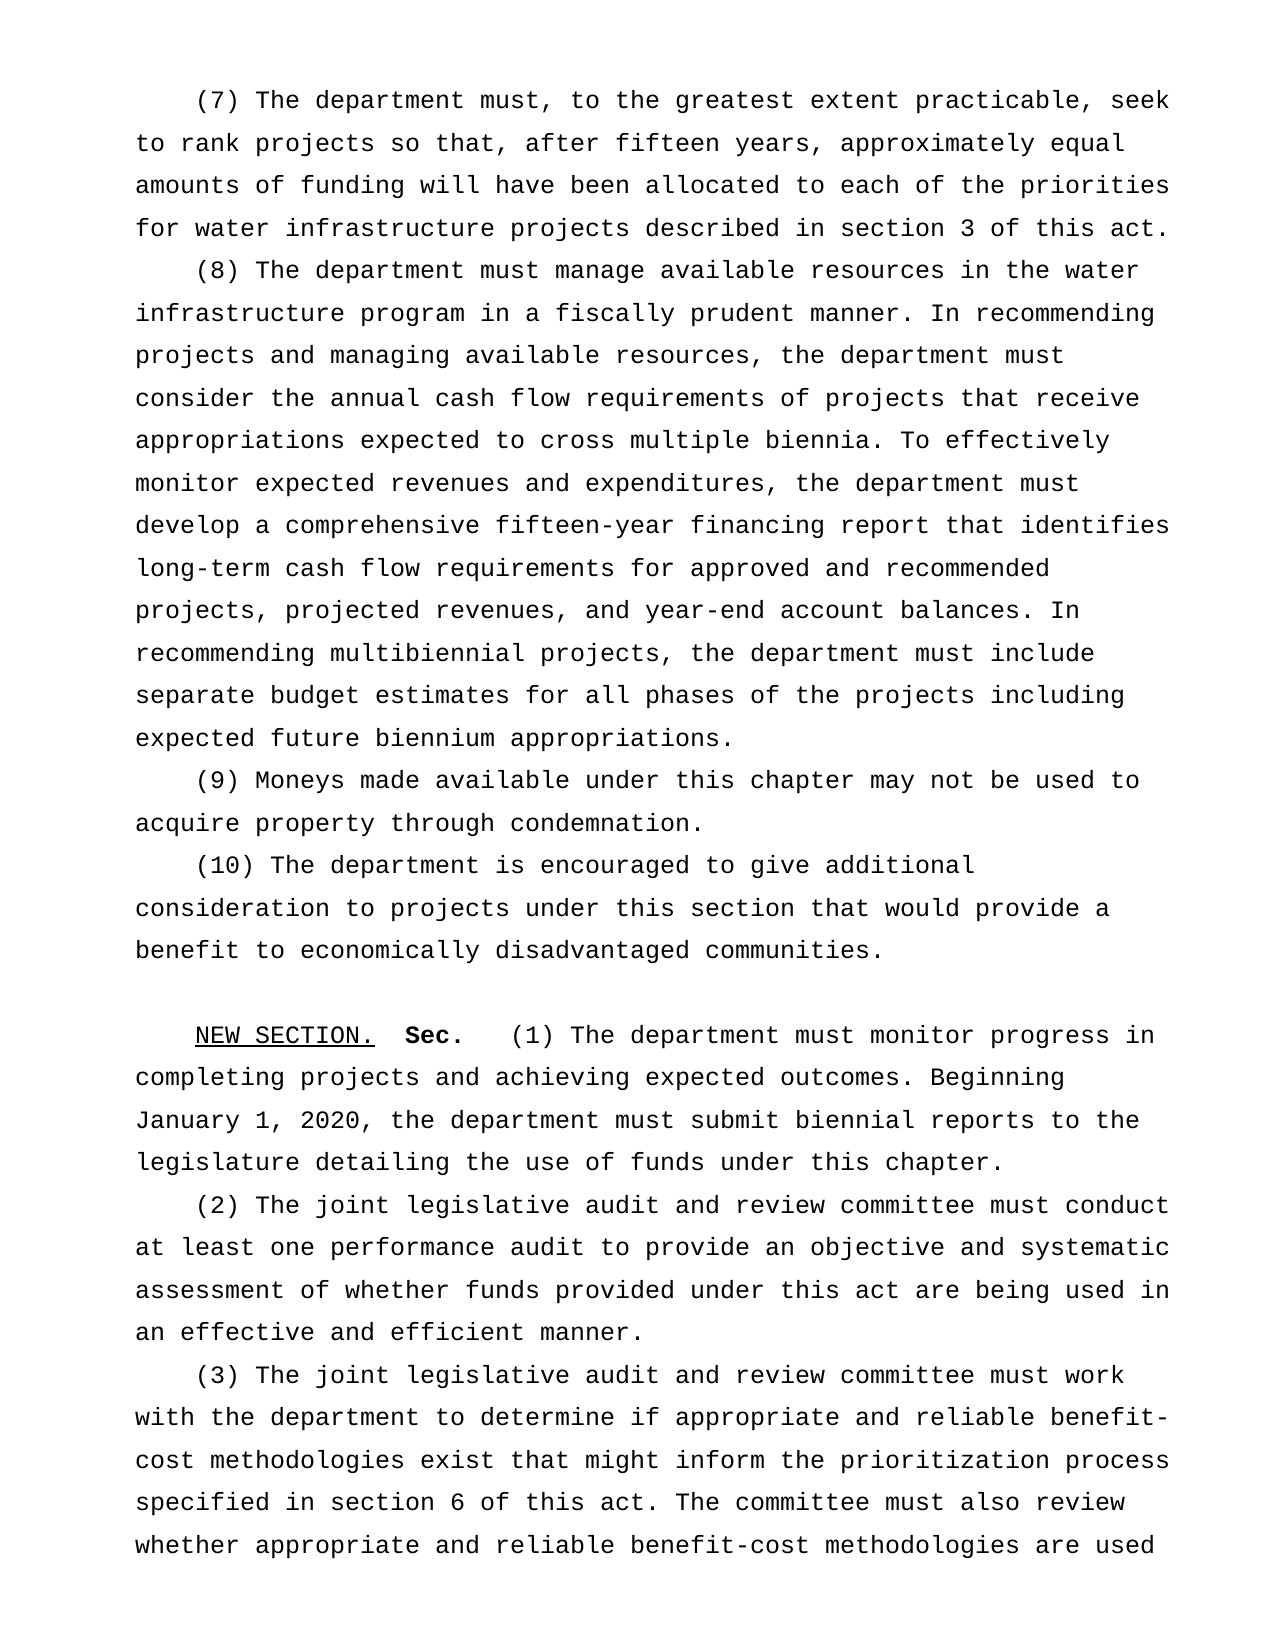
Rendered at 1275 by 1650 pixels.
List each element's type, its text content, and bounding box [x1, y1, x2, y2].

text (9) Moneys made available under this chapter may not be used to acquire property through condemnation. [135, 755, 1170, 840]
text (7) The department must, to the greatest extent practicable, seek to rank projects so that, after fifteen years, approximately equal amounts of funding will have been allocated to each of the priorities for water infrastructure projects described in section 3 of this act. [135, 75, 1170, 245]
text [135, 1349, 1170, 1562]
text (10) The department is encouraged to give additional consideration to projects under this section that would provide a benefit to economically disadvantaged communities. [135, 840, 1170, 967]
text (8) The department must manage available resources in the water infrastructure program in a fiscally prudent manner. In recommending projects and managing available resources, the department must consider the annual cash flow requirements of projects that receive appropriations expected to cross multiple biennia. To effectively monitor expected revenues and expenditures, the department must develop a comprehensive fifteen-year financing report that identifies long-term cash flow requirements for approved and recommended projects, projected revenues, and year-end account balances. In recommending multibiennial projects, the department must include separate budget estimates for all phases of the projects including expected future biennium appropriations. [135, 245, 1170, 755]
text NEW SECTION. Sec. (1) The department must monitor progress in completing projects and achieving expected outcomes. Beginning January 1, 2020, the department must submit biennial reports to the legislature detailing the use of funds under this chapter. [135, 1009, 1170, 1179]
text (2) The joint legislative audit and review committee must conduct at least one performance audit to provide an objective and systematic assessment of whether funds provided under this act are being used in an effective and efficient manner. [135, 1179, 1170, 1349]
